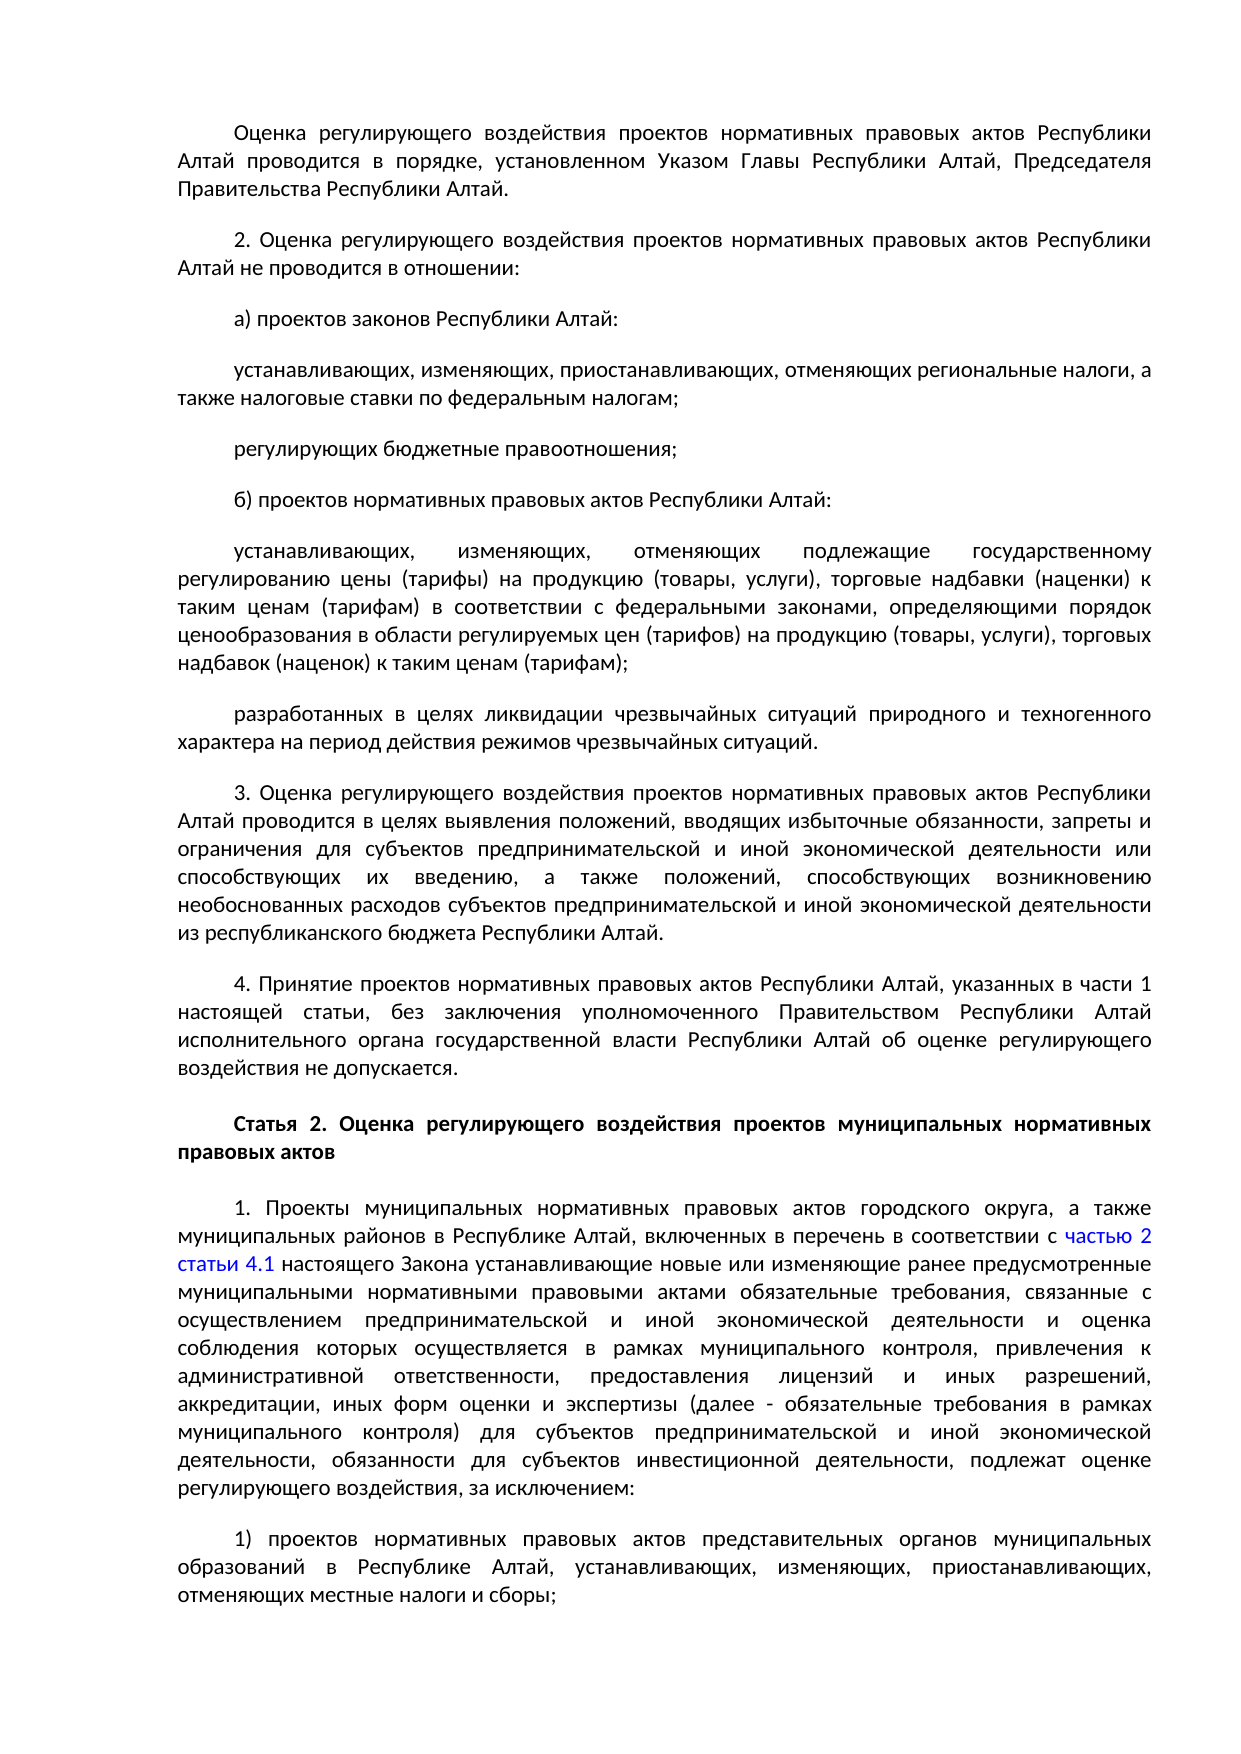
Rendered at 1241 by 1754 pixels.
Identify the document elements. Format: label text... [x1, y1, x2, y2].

text 2. Оценка регулирующего воздействия проектов нормативных правовых актов Республики Алтай не проводится в отношении: [177, 225, 1152, 281]
text б) проектов нормативных правовых актов Республики Алтай: [177, 485, 1152, 513]
text 1) проектов нормативных правовых актов представительных органов муниципальных образований в Республике Алтай, устанавливающих, изменяющих, приостанавливающих, отменяющих местные налоги и сборы; [177, 1524, 1152, 1608]
text 4. Принятие проектов нормативных правовых актов Республики Алтай, указанных в части 1 настоящей статьи, без заключения уполномоченного Правительством Республики Алтай исполнительного органа государственной власти Республики Алтай об оценке регулирующего воздействия не допускается. [177, 969, 1152, 1081]
text а) проектов законов Республики Алтай: [177, 304, 1152, 332]
text Оценка регулирующего воздействия проектов нормативных правовых актов Республики Алтай проводится в порядке, установленном Указом Главы Республики Алтай, Председателя Правительства Республики Алтай. [177, 118, 1152, 202]
text 1. Проекты муниципальных нормативных правовых актов городского округа, а также муниципальных районов в Республике Алтай, включенных в перечень в соответствии с частью 2 статьи 4.1 настоящего Закона устанавливающие новые или изменяющие ранее предусмотренные муниципальными нормативными правовыми актами обязательные требования, связанные с осуществлением предпринимательской и иной экономической деятельности и оценка соблюдения которых осуществляется в рамках муниципального контроля, привлечения к административной ответственности, предоставления лицензий и иных разрешений, аккредитации, иных форм оценки и экспертизы (далее - обязательные требования в рамках муниципального контроля) для субъектов предпринимательской и иной экономической деятельности, обязанности для субъектов инвестиционной деятельности, подлежат оценке регулирующего воздействия, за исключением: [177, 1193, 1152, 1501]
title Статья 2. Оценка регулирующего воздействия проектов муниципальных нормативных правовых актов [177, 1109, 1152, 1165]
text устанавливающих, изменяющих, отменяющих подлежащие государственному регулированию цены (тарифы) на продукцию (товары, услуги), торговые надбавки (наценки) к таким ценам (тарифам) в соответствии с федеральными законами, определяющими порядок ценообразования в области регулируемых цен (тарифов) на продукцию (товары, услуги), торговых надбавок (наценок) к таким ценам (тарифам); [177, 536, 1152, 676]
text разработанных в целях ликвидации чрезвычайных ситуаций природного и техногенного характера на период действия режимов чрезвычайных ситуаций. [177, 699, 1152, 755]
text 3. Оценка регулирующего воздействия проектов нормативных правовых актов Республики Алтай проводится в целях выявления положений, вводящих избыточные обязанности, запреты и ограничения для субъектов предпринимательской и иной экономической деятельности или способствующих их введению, а также положений, способствующих возникновению необоснованных расходов субъектов предпринимательской и иной экономической деятельности из республиканского бюджета Республики Алтай. [177, 778, 1152, 946]
text регулирующих бюджетные правоотношения; [177, 434, 1152, 462]
text устанавливающих, изменяющих, приостанавливающих, отменяющих региональные налоги, а также налоговые ставки по федеральным налогам; [177, 355, 1152, 411]
